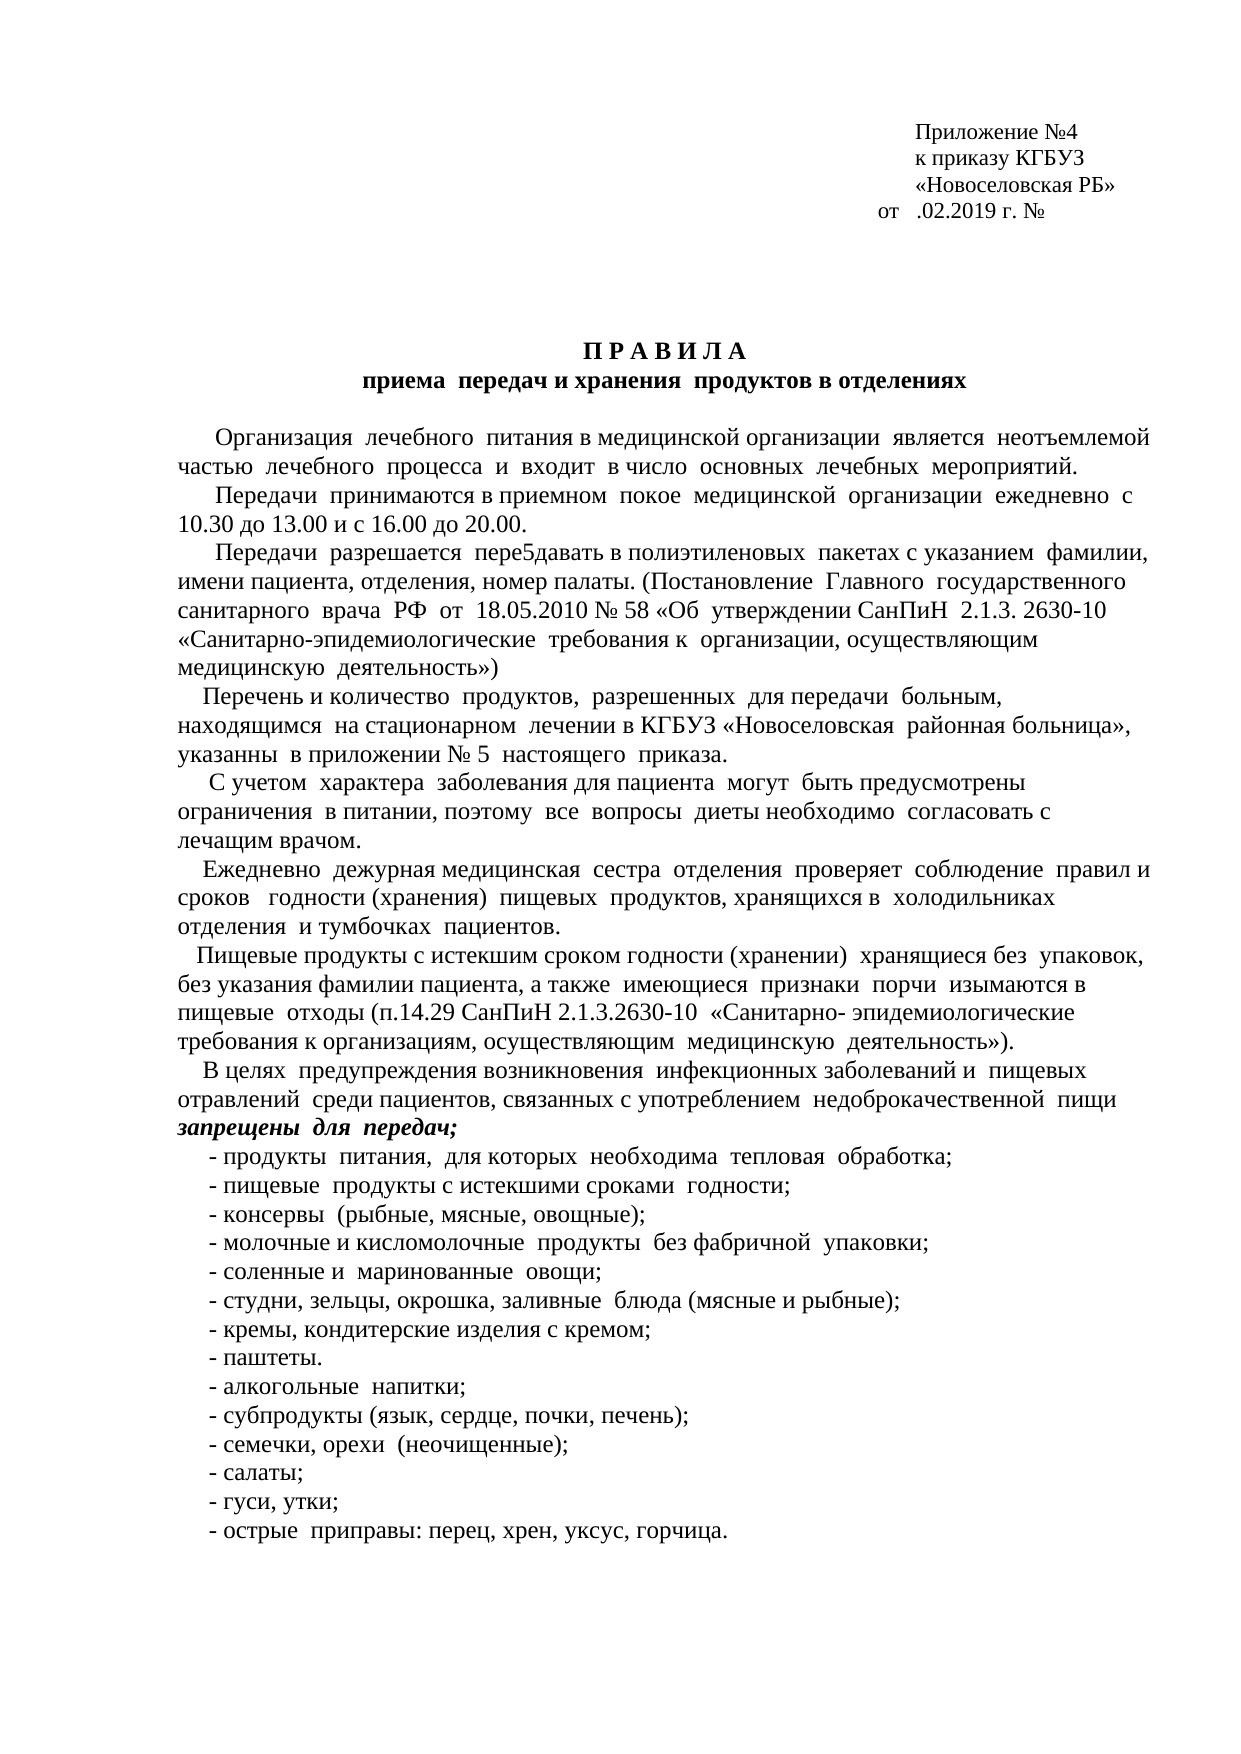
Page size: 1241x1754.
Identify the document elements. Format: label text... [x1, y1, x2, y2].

text - студни, зельцы, окрошка, заливные блюда (мясные и рыбные); [177, 1285, 1152, 1314]
text С учетом характера заболевания для пациента могут быть предусмотрены ограничения в питании, поэтому все вопросы диеты необходимо согласовать с лечащим врачом. [177, 767, 1152, 854]
text - гуси, утки; [177, 1486, 1152, 1515]
text - острые приправы: перец, хрен, уксус, горчица. [177, 1515, 1152, 1544]
text - салаты; [177, 1457, 1152, 1486]
text В целях предупреждения возникновения инфекционных заболеваний и пищевых отравлений среди пациентов, связанных с употреблением недоброкачественной пищи запрещены для передач; [177, 1055, 1152, 1141]
text - соленные и маринованные овощи; [177, 1256, 1152, 1285]
text - алкогольные напитки; [177, 1371, 1152, 1400]
text Передачи разрешается пере5давать в полиэтиленовых пакетах с указанием фамилии, имени пациента, отделения, номер палаты. (Постановление Главного государственного санитарного врача РФ от 18.05.2010 № 58 «Об утверждении СанПиН 2.1.3. 2630-10 «Санитарно-эпидемиологические требования к организации, осуществляющим медицинскую деятельность») [177, 537, 1152, 681]
text - семечки, орехи (неочищенные); [177, 1429, 1152, 1457]
text Организация лечебного питания в медицинской организации является неотъемлемой частью лечебного процесса и входит в число основных лечебных мероприятий. [177, 422, 1152, 480]
text Ежедневно дежурная медицинская сестра отделения проверяет соблюдение правил и сроков годности (хранения) пищевых продуктов, хранящихся в холодильниках отделения и тумбочках пациентов. [177, 854, 1152, 940]
text - кремы, кондитерские изделия с кремом; [177, 1314, 1152, 1342]
text - паштеты. [177, 1342, 1152, 1371]
text Передачи принимаются в приемном покое медицинской организации ежедневно с 10.30 до 13.00 и с 16.00 до 20.00. [177, 480, 1152, 537]
text - субпродукты (язык, сердце, почки, печень); [177, 1400, 1152, 1429]
text к приказу КГБУЗ «Новоселовская РБ» [915, 144, 1152, 197]
text Перечень и количество продуктов, разрешенных для передачи больным, находящимся на стационарном лечении в КГБУЗ «Новоселовская районная больница», указанны в приложении № 5 настоящего приказа. [177, 681, 1152, 767]
text Пищевые продукты с истекшим сроком годности (хранении) хранящиеся без упаковок, без указания фамилии пациента, а также имеющиеся признаки порчи изымаются в пищевые отходы (п.14.29 СанПиН 2.1.3.2630-10 «Санитарно- эпидемиологические требования к организациям, осуществляющим медицинскую деятельность»). [177, 940, 1152, 1055]
text - продукты питания, для которых необходима тепловая обработка; [177, 1141, 1152, 1170]
text - молочные и кисломолочные продукты без фабричной упаковки; [177, 1227, 1152, 1256]
text П Р А В И Л А [177, 336, 1152, 365]
text Приложение №4 [915, 118, 1152, 144]
text от .02.2019 г. № [177, 197, 1152, 223]
text - пищевые продукты с истекшими сроками годности; [177, 1170, 1152, 1199]
text приема передач и хранения продуктов в отделениях [177, 365, 1152, 394]
text - консервы (рыбные, мясные, овощные); [177, 1199, 1152, 1227]
